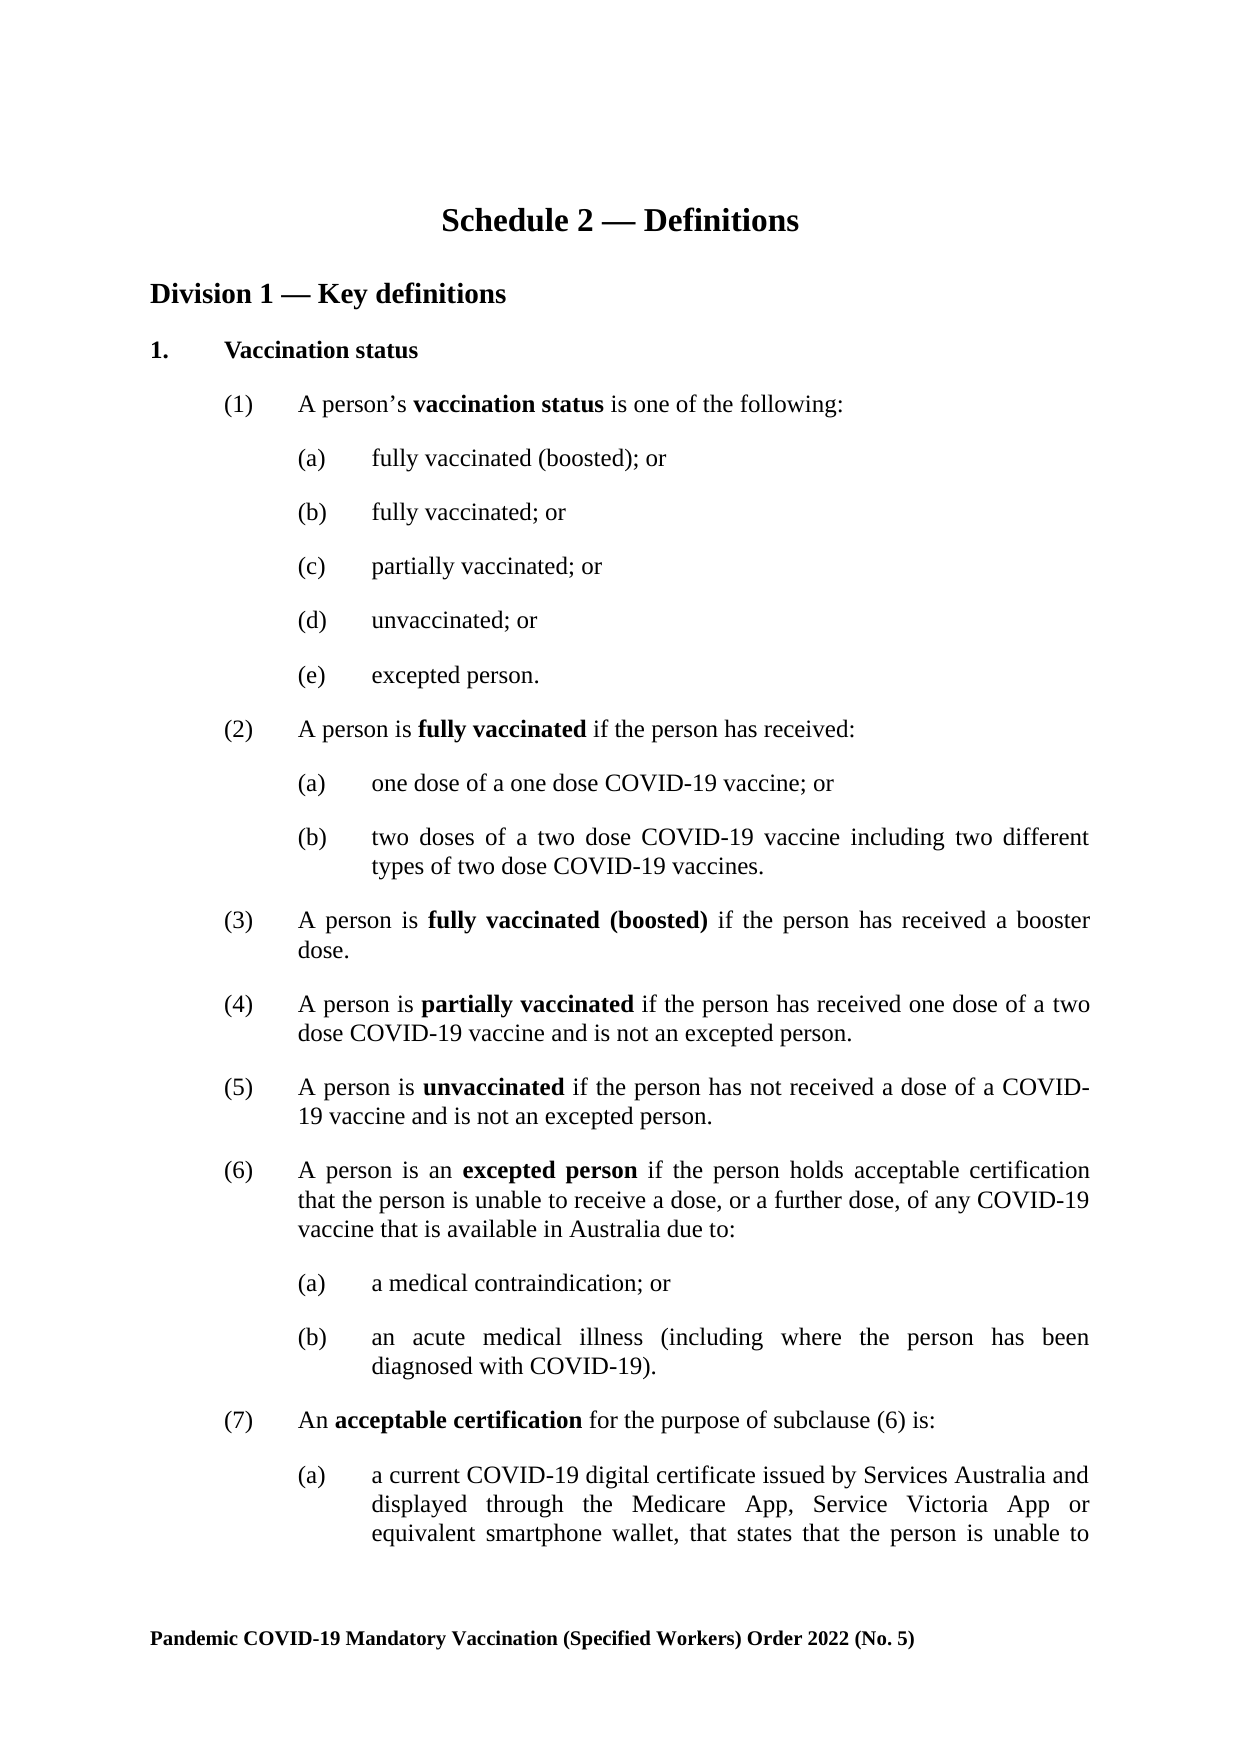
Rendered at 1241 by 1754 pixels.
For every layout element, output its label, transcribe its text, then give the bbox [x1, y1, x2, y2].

subtitle partially vaccinated; or [298, 551, 1090, 580]
subtitle A person’s vaccination status is one of the following: [224, 388, 1090, 418]
subtitle two doses of a two dose COVID-19 vaccine including two different types of two dose COVID-19 vaccines. [298, 822, 1090, 880]
subtitle Division 1 — Key definitions [150, 276, 1031, 309]
subtitle a medical contraindication; or [298, 1268, 1090, 1297]
subtitle unvaccinated; or [298, 605, 1090, 634]
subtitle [298, 1459, 1090, 1547]
subtitle excepted person. [298, 659, 1090, 688]
subtitle A person is partially vaccinated if the person has received one dose of a two dose COVID-19 vaccine and is not an excepted person. [224, 988, 1090, 1047]
subtitle A person is unvaccinated if the person has not received a dose of a COVID-19 vaccine and is not an excepted person. [224, 1072, 1090, 1130]
subtitle A person is fully vaccinated if the person has received: [224, 713, 1090, 743]
subtitle Vaccination status [150, 334, 1090, 363]
subtitle an acute medical illness (including where the person has been diagnosed with COVID-19). [298, 1322, 1090, 1380]
subtitle An acceptable certification for the purpose of subclause (6) is: [224, 1405, 1090, 1434]
subtitle A person is an excepted person if the person holds acceptable certification that the person is unable to receive a dose, or a further dose, of any COVID-19 vaccine that is available in Australia due to: [224, 1155, 1090, 1243]
subtitle one dose of a one dose COVID-19 vaccine; or [298, 768, 1090, 797]
subtitle fully vaccinated (boosted); or [298, 443, 1090, 472]
subtitle A person is fully vaccinated (boosted) if the person has received a booster dose. [224, 905, 1090, 963]
subtitle fully vaccinated; or [298, 497, 1090, 526]
subtitle Schedule 2 — Definitions [150, 200, 1090, 238]
